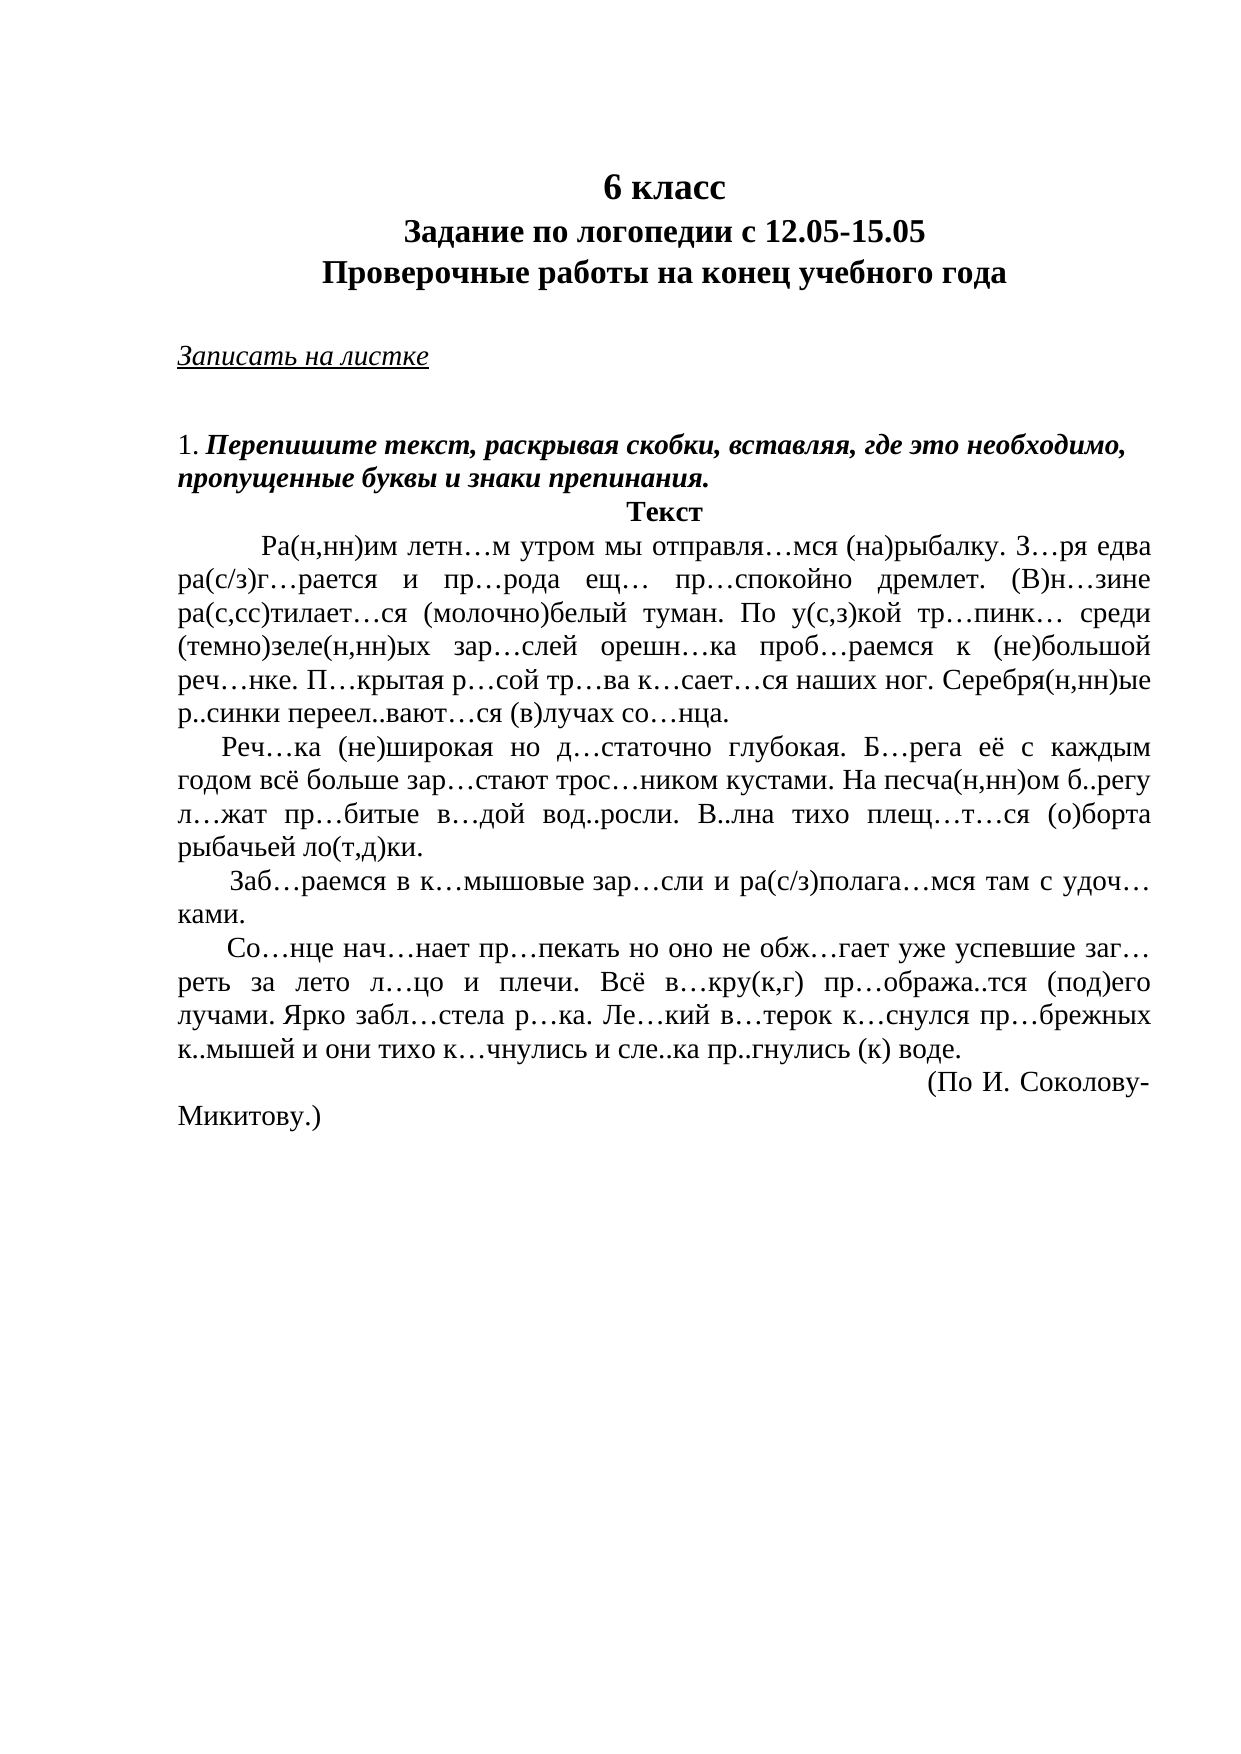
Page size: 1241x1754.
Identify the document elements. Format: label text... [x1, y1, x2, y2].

text Реч…ка (не)широкая но д…статочно глубокая. Б…рега её с каждым годом всё больше зар…стают трос…ником кустами. На песча(н,нн)ом б..регу л…жат пр…битые в…дой вод..росли. В..лна тихо плещ…т…ся (о)борта рыбачьей ло(т,д)ки. [177, 729, 1152, 863]
text Задание по логопедии с 12.05-15.05 [177, 211, 1152, 249]
text Ра(н,нн)им летн…м утром мы отправля…мся (на)рыбалку. З…ря едва ра(с/з)г…рается и пр…рода ещ… пр…спокойно дремлет. (В)н…зине ра(с,сс)тилает…ся (молочно)белый туман. По у(с,з)кой тр…пинк… среди (темно)зеле(н,нн)ых зар…слей орешн…ка проб…раемся к (не)большой реч…нке. П…крытая р…сой тр…ва к…сает…ся наших ног. Серебря(н,нн)ые р..синки переел..вают…ся (в)лучах со…нца. [177, 528, 1152, 729]
text 1. Перепишите текст, раскрывая скобки, вставляя, где это необходимо, пропущенные буквы и знаки препинания. [177, 427, 1152, 494]
text (По И. Соколову-Микитову.) [177, 1064, 1152, 1131]
text Проверочные работы на конец учебного года [177, 253, 1152, 291]
text Заб…раемся в к…мышовые зар…сли и ра(с/з)полага…мся там с удоч…ками. [177, 863, 1152, 930]
text Записать на листке [177, 338, 1152, 372]
text 6 класс [177, 165, 1152, 208]
text Текст [177, 494, 1152, 528]
text Со…нце нач…нает пр…пекать но оно не обж…гает уже успевшие заг…реть за лето л…цо и плечи. Всё в…кру(к,г) пр…обража..тся (под)его лучами. Ярко забл…стела р…ка. Ле…кий в…терок к…снулся пр…брежных к..мышей и они тихо к…чнулись и сле..ка пр..гнулись (к) воде. [177, 930, 1152, 1064]
